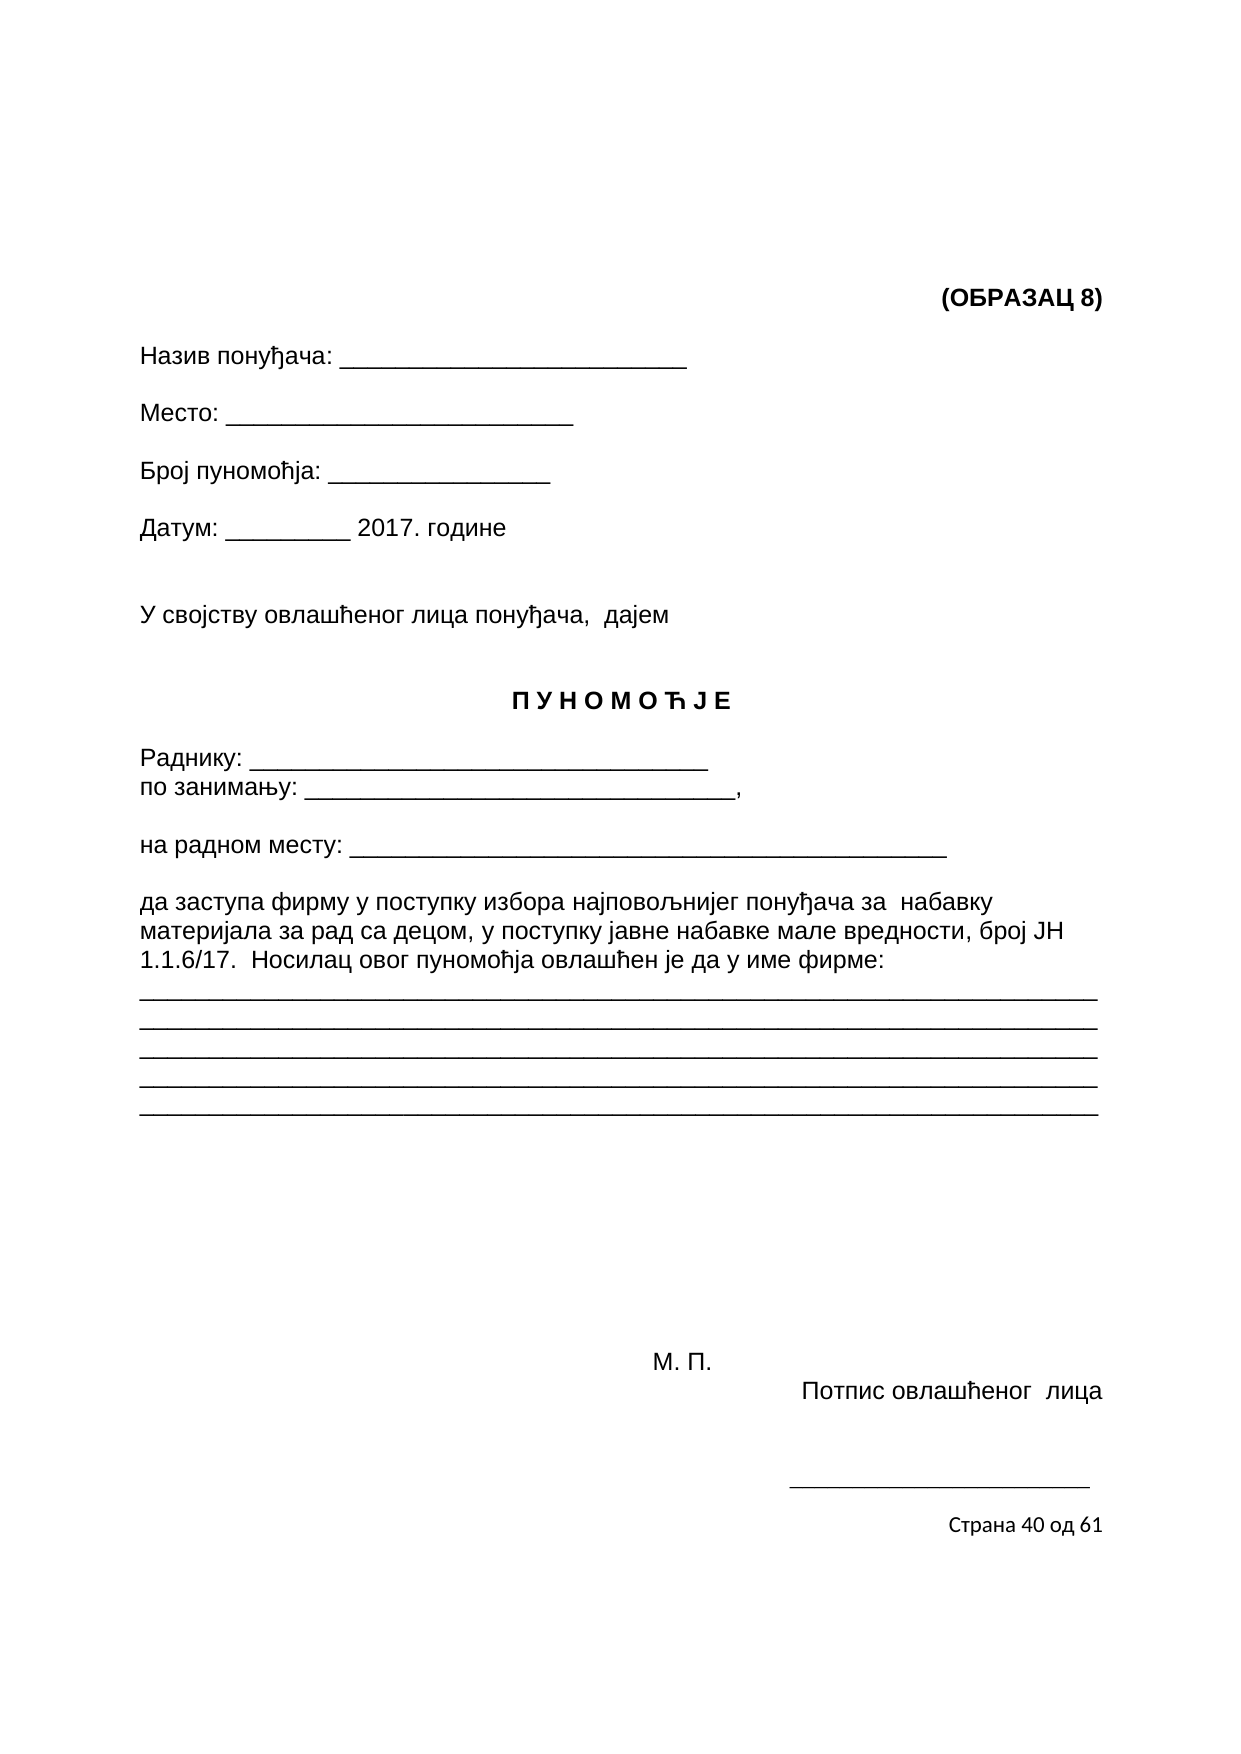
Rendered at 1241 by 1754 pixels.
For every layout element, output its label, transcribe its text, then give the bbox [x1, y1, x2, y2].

text У својству овлашћеног лица понуђача, дајем [139, 599, 1103, 628]
text П У Н О М О Ћ Ј Е [139, 686, 1103, 714]
text по занимању: _______________________________, [139, 772, 1103, 801]
text (ОБРАЗАЦ 8) [139, 283, 1103, 312]
text _________________________________________________________________________________________________________________________________________________________________________________________________________________________________________________________________________________________________________________________________________________________ [139, 973, 1103, 1117]
text М. П. [139, 1347, 1103, 1376]
text Место: _________________________ [139, 398, 1103, 427]
text на радном месту: ___________________________________________ [139, 829, 1103, 858]
text да заступа фирму у поступку избора најповољнијег понуђача за набавку материјала за рад са децом, у поступку јавне набавке мале вредности, број ЈН 1.1.6/17. Носилац овог пуномоћја овлашћен је да у име фирме: [139, 887, 1103, 973]
text Назив понуђача: _________________________ [139, 341, 1103, 369]
text Датум: _________ 2017. године [139, 513, 1103, 542]
text Потпис овлашћеног лица [139, 1376, 1103, 1404]
text Раднику: _________________________________ [139, 743, 1103, 772]
text ________________________ [514, 1462, 1103, 1491]
text Број пуномоћја: ________________ [139, 456, 1103, 484]
